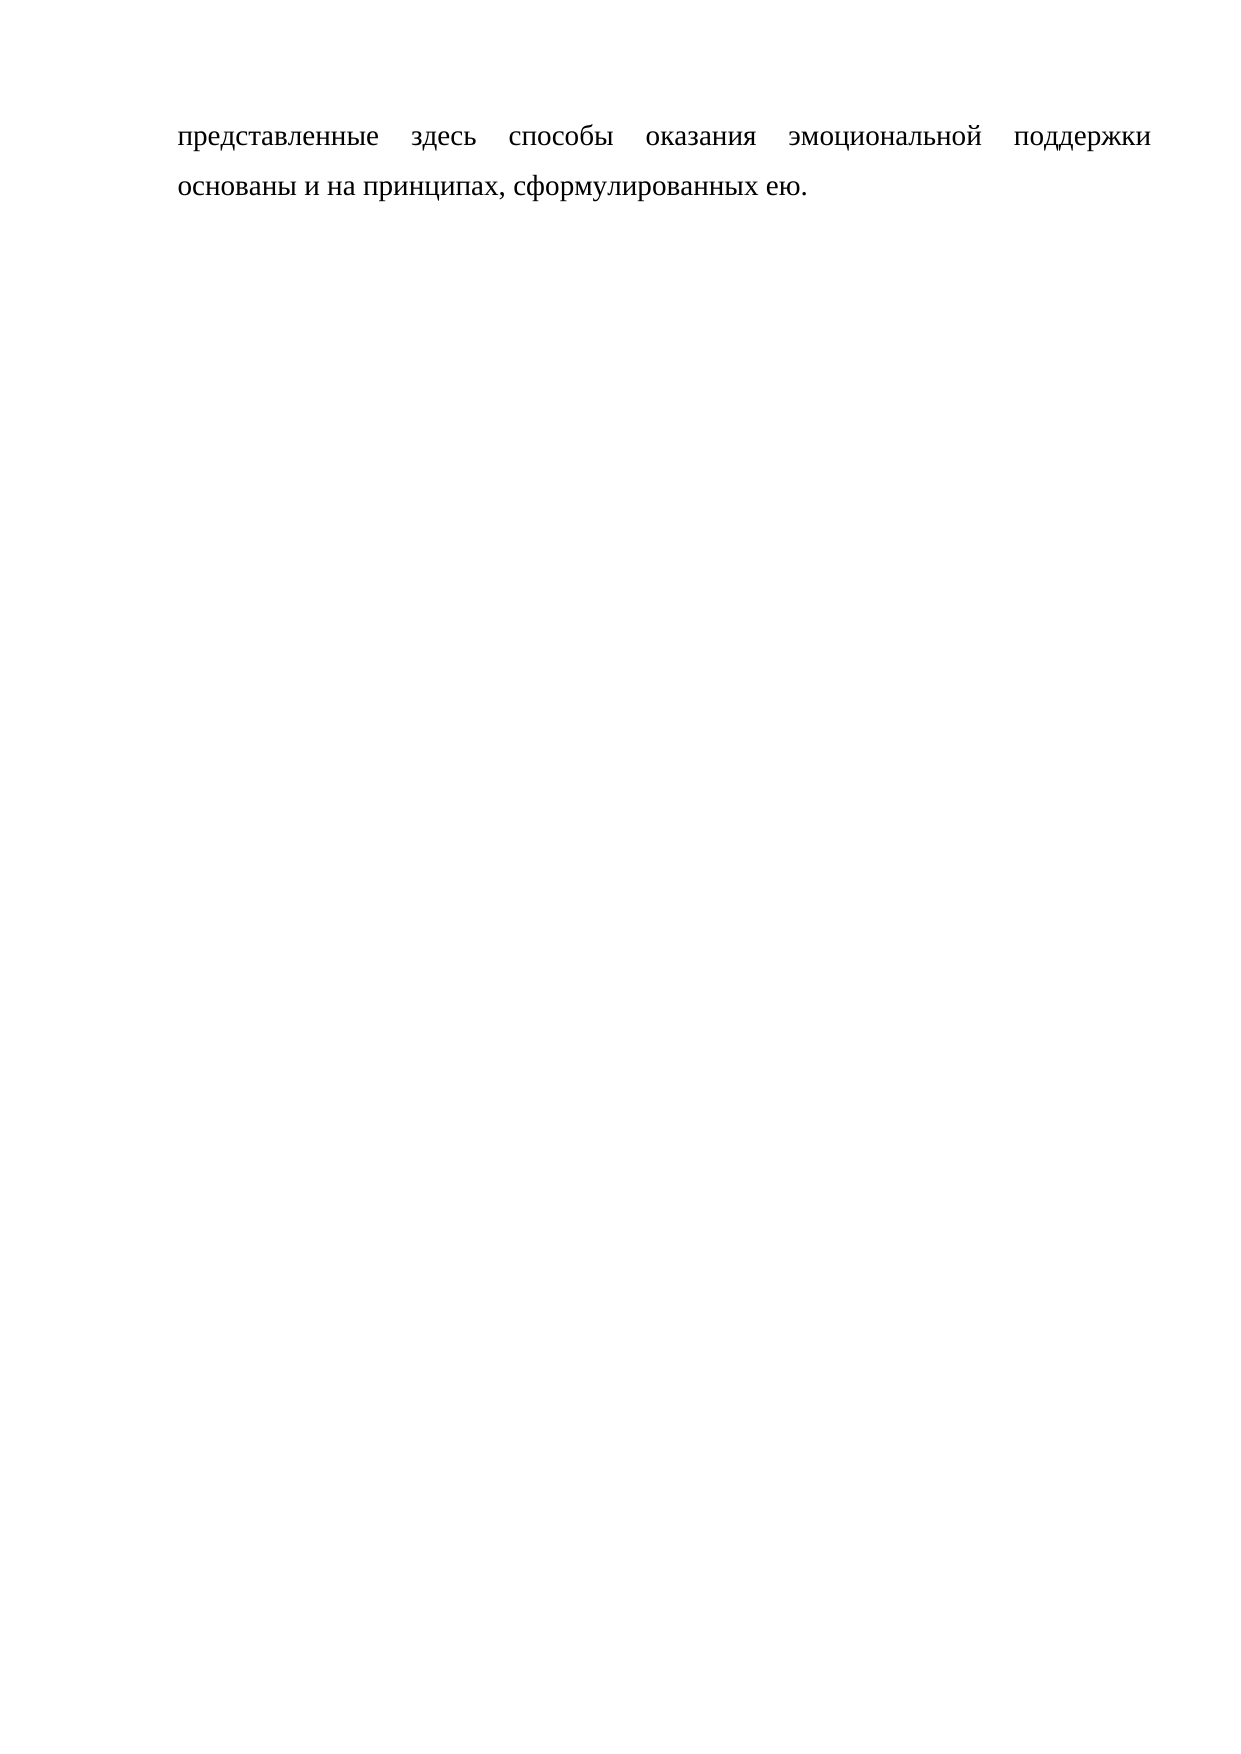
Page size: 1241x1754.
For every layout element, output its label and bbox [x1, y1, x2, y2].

text [177, 118, 1152, 202]
